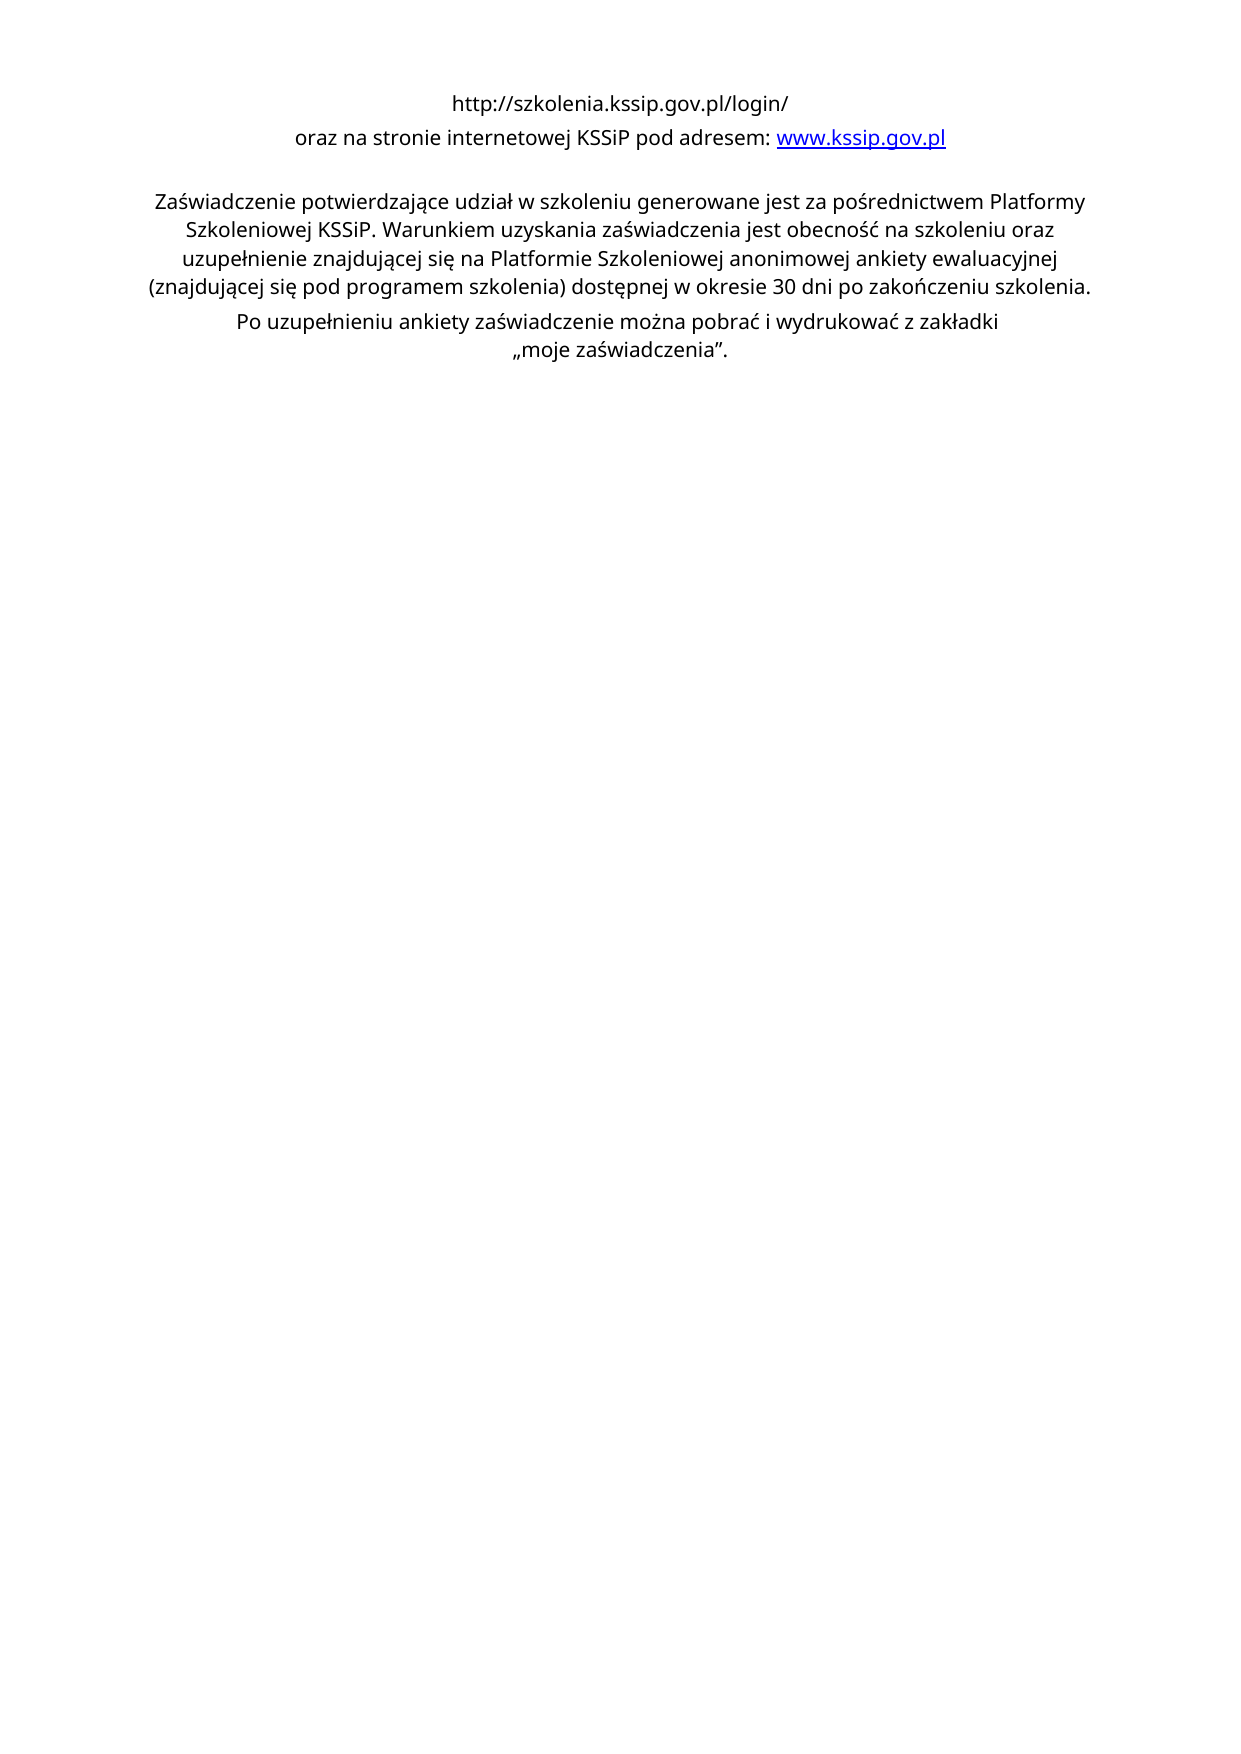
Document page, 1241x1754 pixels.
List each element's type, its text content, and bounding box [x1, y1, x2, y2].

text http://szkolenia.kssip.gov.pl/login/ [148, 89, 1093, 117]
text oraz na stronie internetowej KSSiP pod adresem: www.kssip.gov.pl [148, 123, 1093, 152]
text Po uzupełnieniu ankiety zaświadczenie można pobrać i wydrukować z zakładki „moje zaświadczenia”. [148, 307, 1093, 364]
text Zaświadczenie potwierdzające udział w szkoleniu generowane jest za pośrednictwem Platformy Szkoleniowej KSSiP. Warunkiem uzyskania zaświadczenia jest obecność na szkoleniu oraz uzupełnienie znajdującej się na Platformie Szkoleniowej anonimowej ankiety ewaluacyjnej (znajdującej się pod programem szkolenia) dostępnej w okresie 30 dni po zakończeniu szkolenia. [148, 187, 1093, 301]
